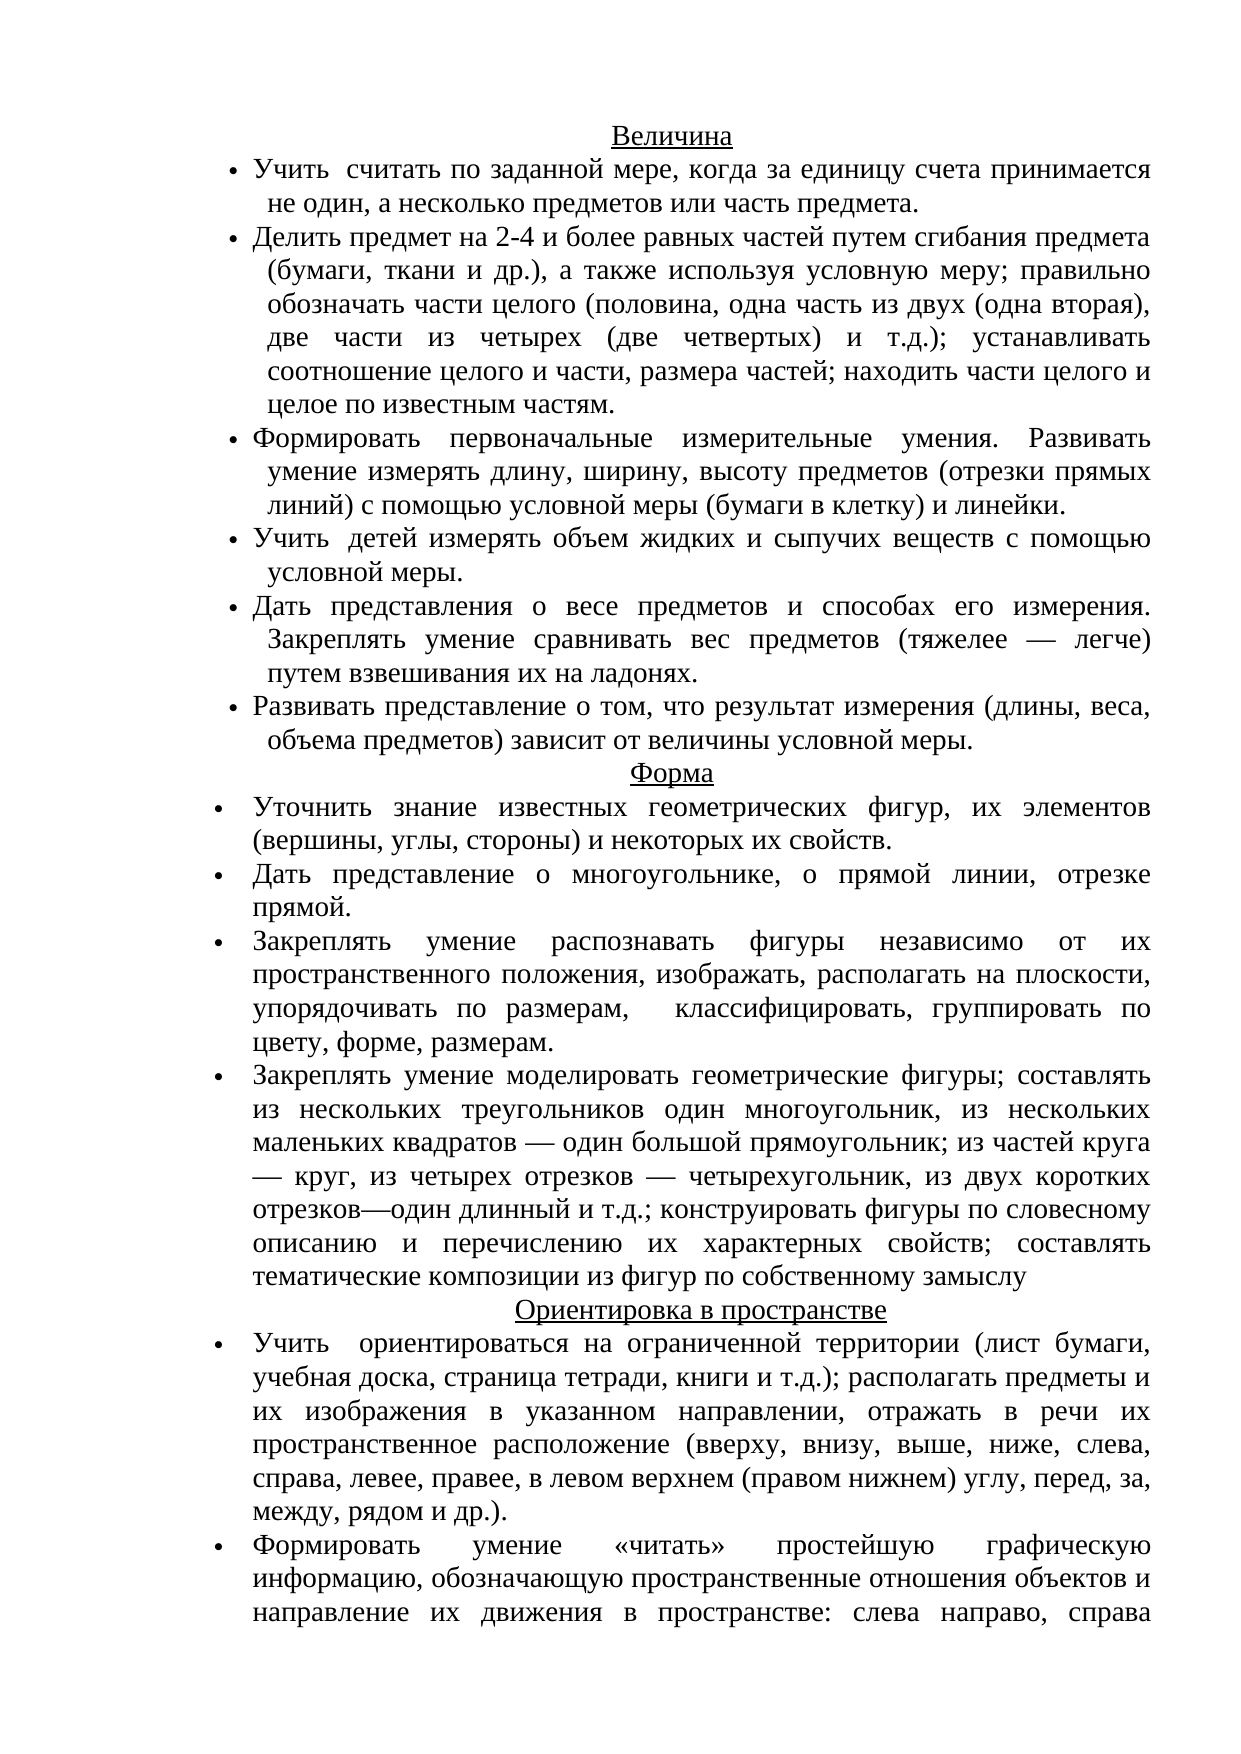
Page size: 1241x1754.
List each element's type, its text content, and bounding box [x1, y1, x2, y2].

list Учить детей измерять объем жидких и сыпучих веществ с помощью условной меры. [229, 521, 1152, 588]
text Величина [177, 118, 1152, 152]
list Учить считать по заданной мере, когда за единицу счета принимается не один, а несколько предметов или часть предмета. [229, 152, 1152, 219]
list Учить ориентироваться на ограниченной территории (лист бумаги, учебная доска, страница тетради, книги и т.д.); располагать предметы и их изображения в указанном направлении, отражать в речи их пространственное расположение (вверху, внизу, выше, ниже, слева, справа, левее, правее, в левом верхнем (правом нижнем) углу, перед, за, между, рядом и др.). [215, 1326, 1152, 1527]
list Делить предмет на 2-4 и более равных частей путем сгибания предмета (бумаги, ткани и др.), а также используя условную меру; правильно обозначать части целого (половина, одна часть из двух (одна вторая), две части из четырех (две четвертых) и т.д.); устанавливать соотношение целого и части, размера частей; находить части целого и целое по известным частям. [229, 219, 1152, 420]
list Формировать первоначальные измерительные умения. Развивать умение измерять длину, ширину, высоту предметов (отрезки прямых линий) с помощью условной меры (бумаги в клетку) и линейки. [229, 420, 1152, 521]
list Развивать представление о том, что результат измерения (длины, веса, объема предметов) зависит от величины условной меры. [229, 688, 1152, 755]
list Дать представления о весе предметов и способах его измерения. Закреплять умение сравнивать вес предметов (тяжелее — легче) путем взвешивания их на ладонях. [229, 588, 1152, 688]
list Закреплять умение распознавать фигуры независимо от их пространственного положения, изображать, располагать на плоскости, упорядочивать по размерам, классифицировать, группировать по цвету, форме, размерам. [215, 923, 1152, 1057]
text Ориентировка в пространстве [177, 1292, 1152, 1326]
list Закреплять умение моделировать геометрические фигуры; составлять из нескольких треугольников один многоугольник, из нескольких маленьких квадратов — один большой прямоугольник; из частей круга — круг, из четырех отрезков — четырехугольник, из двух коротких отрезков—один длинный и т.д.; конструировать фигуры по словесному описанию и перечислению их характерных свойств; составлять тематические композиции из фигур по собственному замыслу [215, 1057, 1152, 1292]
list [215, 1527, 1152, 1627]
text Форма [177, 755, 1152, 789]
list Уточнить знание известных геометрических фигур, их элементов (вершины, углы, стороны) и некоторых их свойств. [215, 789, 1152, 856]
list Дать представление о многоугольнике, о прямой линии, отрезке прямой. [215, 856, 1152, 923]
